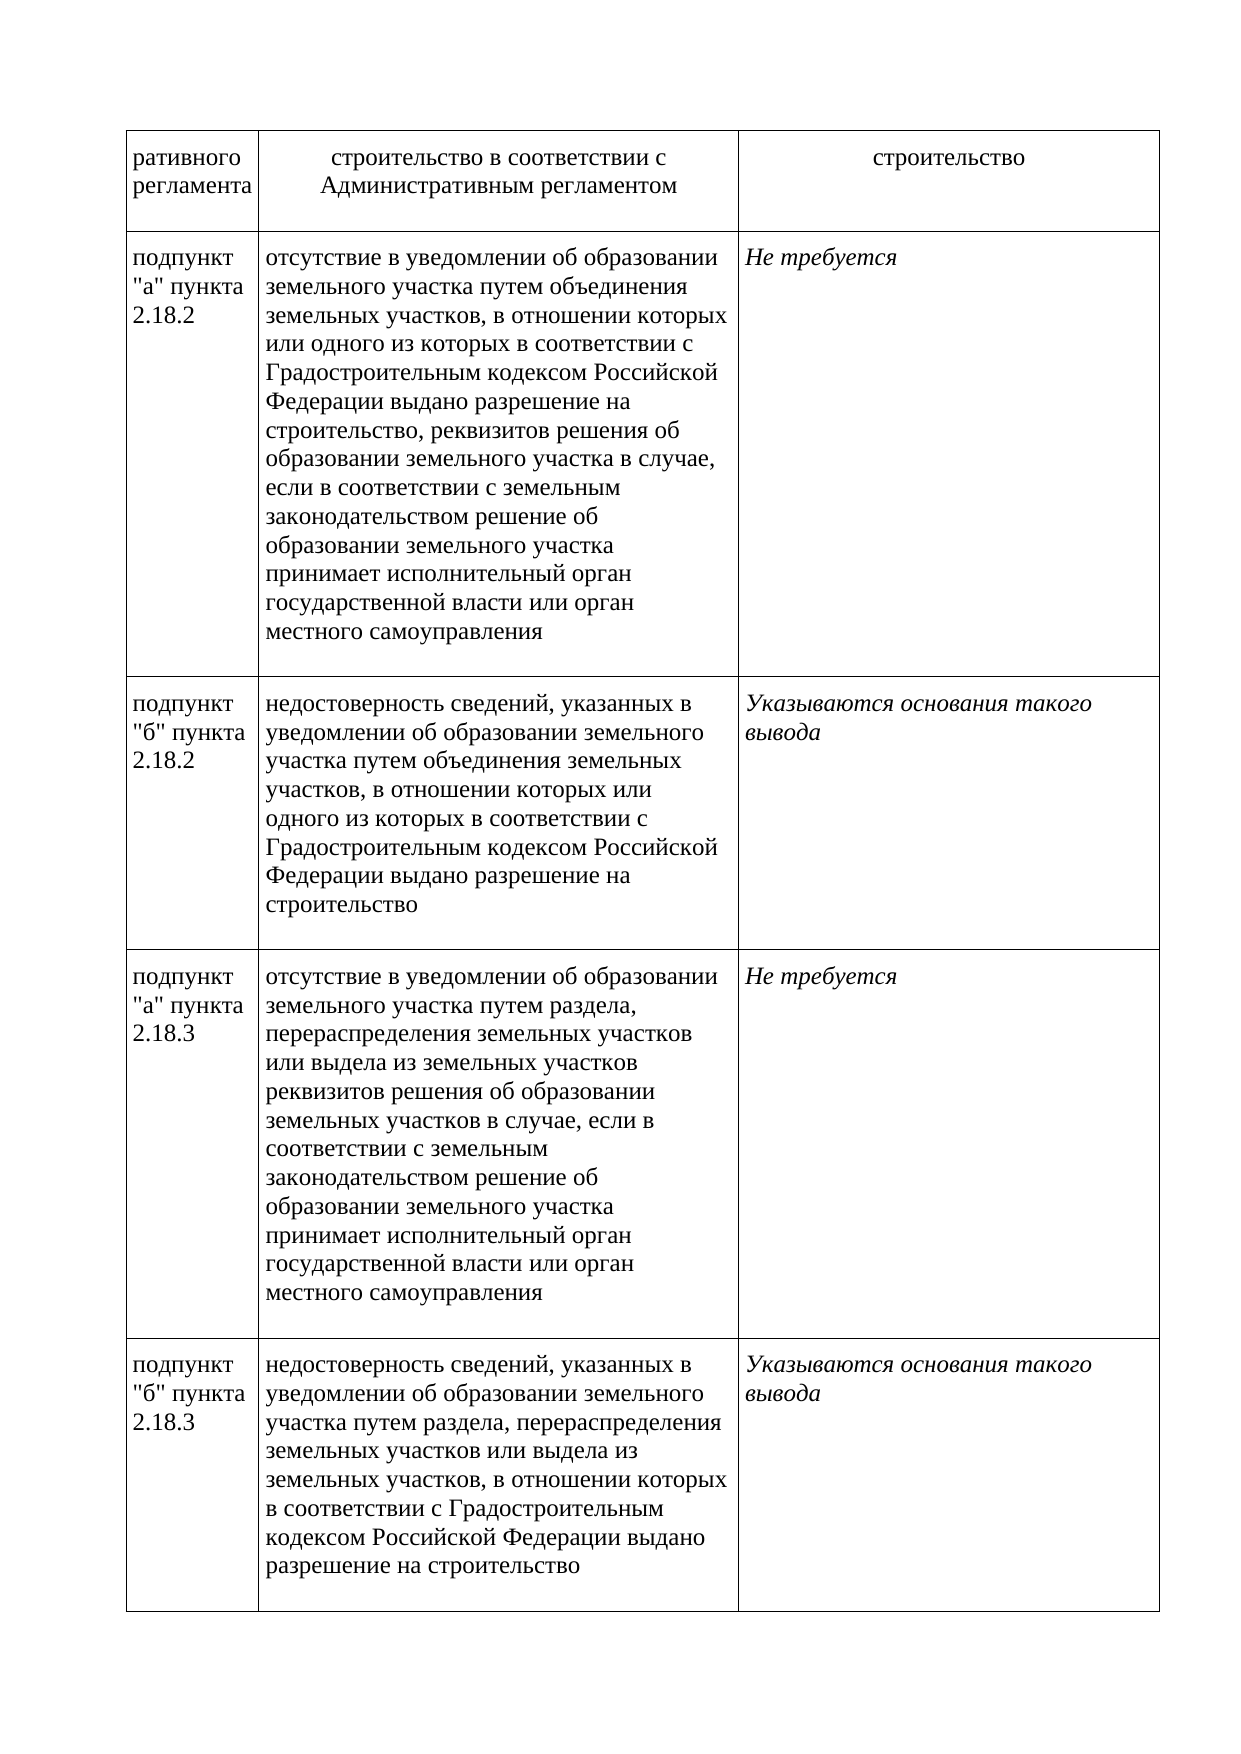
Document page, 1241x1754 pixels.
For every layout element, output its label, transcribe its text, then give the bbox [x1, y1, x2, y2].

table_cell отсутствие в уведомлении об образовании земельного участка путем объединения земельных участков, в отношении которых или одного из которых в соответствии с Градостроительным кодексом Российской Федерации выдано разрешение на строительство, реквизитов решения об образовании земельного участка в случае, если в соответствии с земельным законодательством решение об образовании земельного участка принимает исполнительный орган государственной власти или орган местного самоуправления [259, 232, 738, 676]
table_cell отсутствие в уведомлении об образовании земельного участка путем раздела, перераспределения земельных участков или выдела из земельных участков реквизитов решения об образовании земельных участков в случае, если в соответствии с земельным законодательством решение об образовании земельного участка принимает исполнительный орган государственной власти или орган местного самоуправления [259, 950, 738, 1337]
table_cell Указываются основания такого вывода [739, 677, 1159, 949]
table_cell недостоверность сведений, указанных в уведомлении об образовании земельного участка путем объединения земельных участков, в отношении которых или одного из которых в соответствии с Градостроительным кодексом Российской Федерации выдано разрешение на строительство [259, 677, 738, 949]
table_cell подпункт "а" пункта 2.18.3 [127, 950, 258, 1337]
table_cell недостоверность сведений, указанных в уведомлении об образовании земельного участка путем раздела, перераспределения земельных участков или выдела из земельных участков, в отношении которых в соответствии с Градостроительным кодексом Российской Федерации выдано разрешение на строительство [259, 1339, 738, 1611]
table_cell подпункт "б" пункта 2.18.2 [127, 677, 258, 949]
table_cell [739, 1339, 1159, 1611]
table_cell подпункт "б" пункта 2.18.3 [127, 1339, 258, 1611]
table_cell Не требуется [739, 232, 1159, 676]
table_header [127, 131, 258, 231]
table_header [259, 131, 738, 231]
table_cell Не требуется [739, 950, 1159, 1337]
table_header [739, 131, 1159, 231]
table_cell подпункт "а" пункта 2.18.2 [127, 232, 258, 676]
